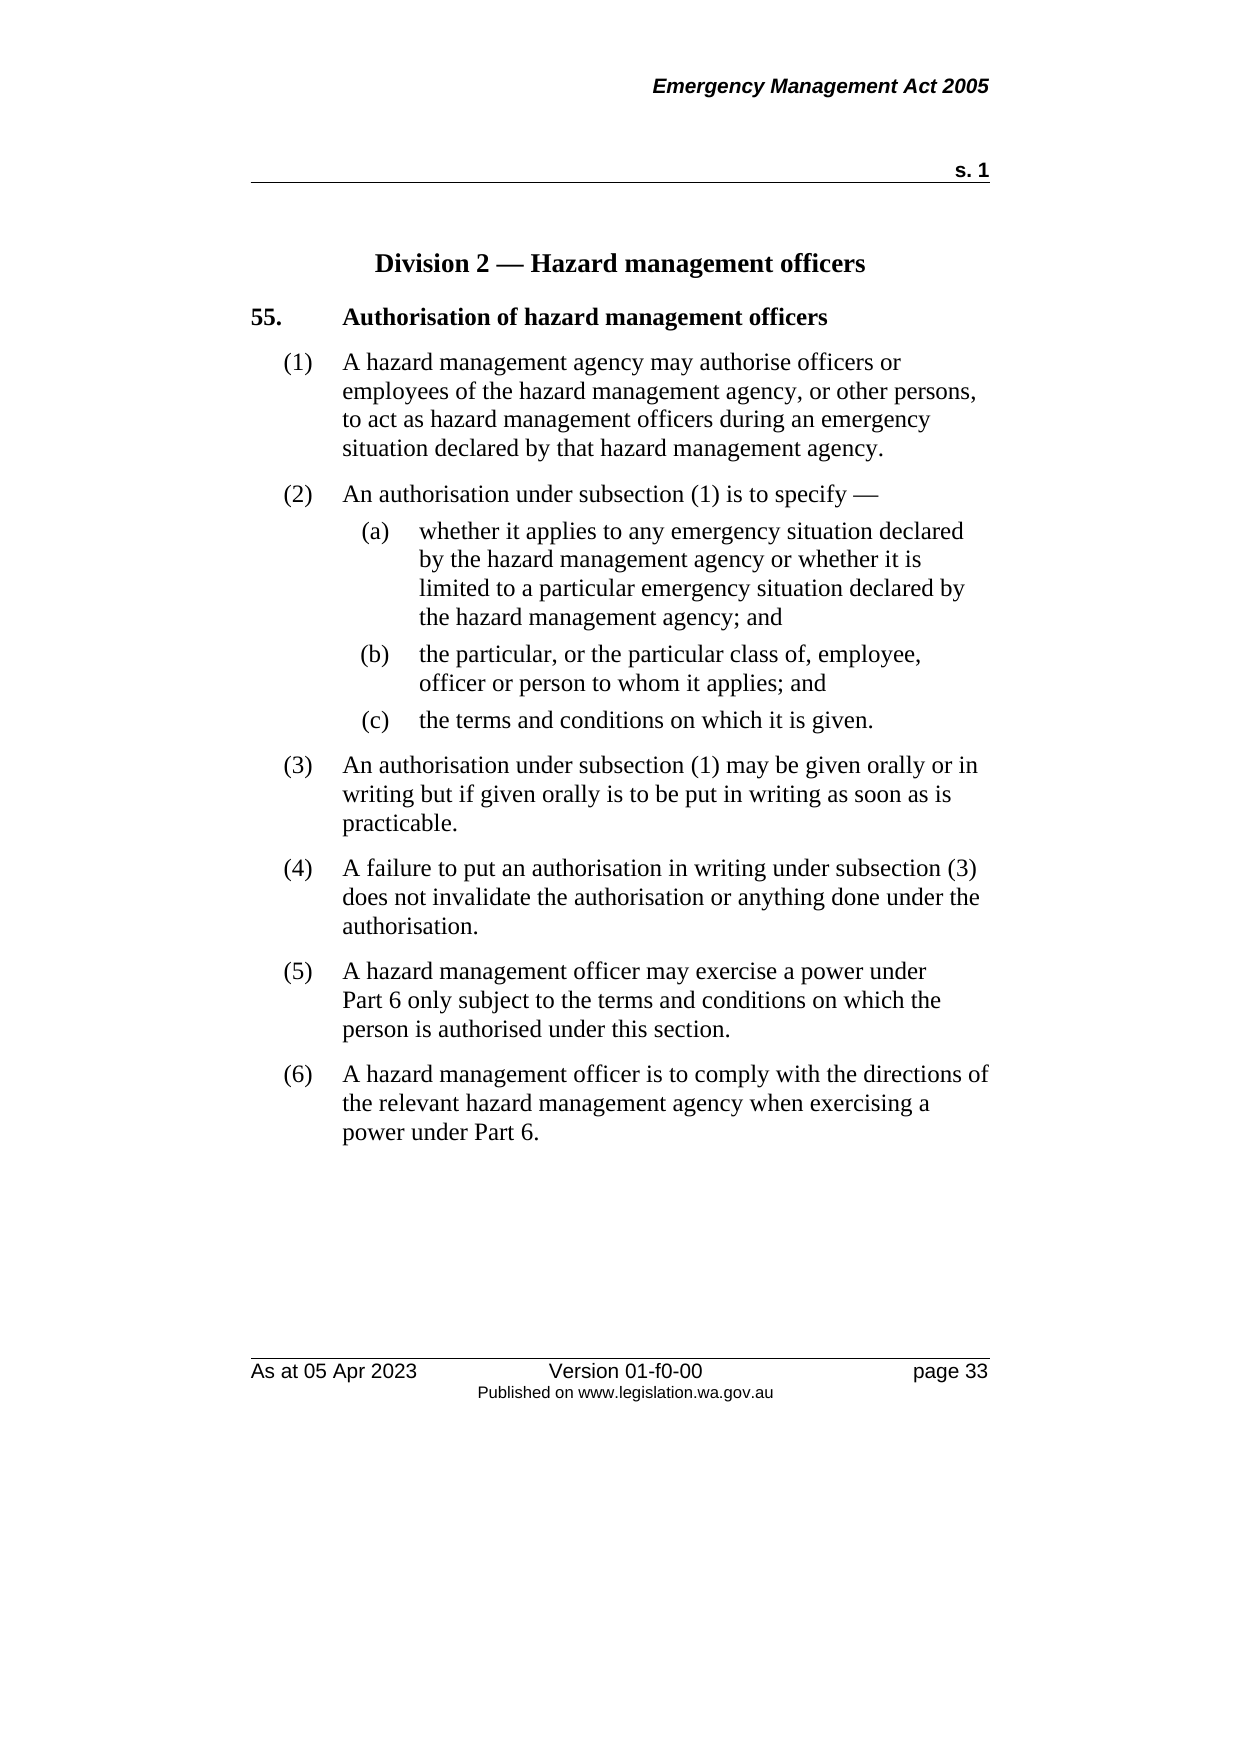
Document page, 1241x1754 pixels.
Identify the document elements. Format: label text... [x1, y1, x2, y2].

text (4) A failure to put an authorisation in writing under subsection (3) does not invalidate the authorisation or anything done under the authorisation. [251, 853, 990, 939]
text (a) whether it applies to any emergency situation declared by the hazard management agency or whether it is limited to a particular emergency situation declared by the hazard management agency; and [251, 516, 990, 631]
subtitle 55. Authorisation of hazard management officers [251, 302, 990, 330]
text (5) A hazard management officer may exercise a power under Part 6 only subject to the terms and conditions on which the person is authorised under this section. [251, 956, 990, 1042]
subtitle Division 2 — Hazard management officers [251, 247, 990, 279]
text (c) the terms and conditions on which it is given. [251, 705, 990, 734]
text (1) A hazard management agency may authorise officers or employees of the hazard management agency, or other persons, to act as hazard management officers during an emergency situation declared by that hazard management agency. [251, 347, 990, 462]
text (6) A hazard management officer is to comply with the directions of the relevant hazard management agency when exercising a power under Part 6. [251, 1059, 990, 1145]
text (3) An authorisation under subsection (1) may be given orally or in writing but if given orally is to be put in writing as soon as is practicable. [251, 750, 990, 837]
text (b) the particular, or the particular class of, employee, officer or person to whom it applies; and [251, 639, 990, 697]
text (2) An authorisation under subsection (1) is to specify — [251, 479, 990, 507]
